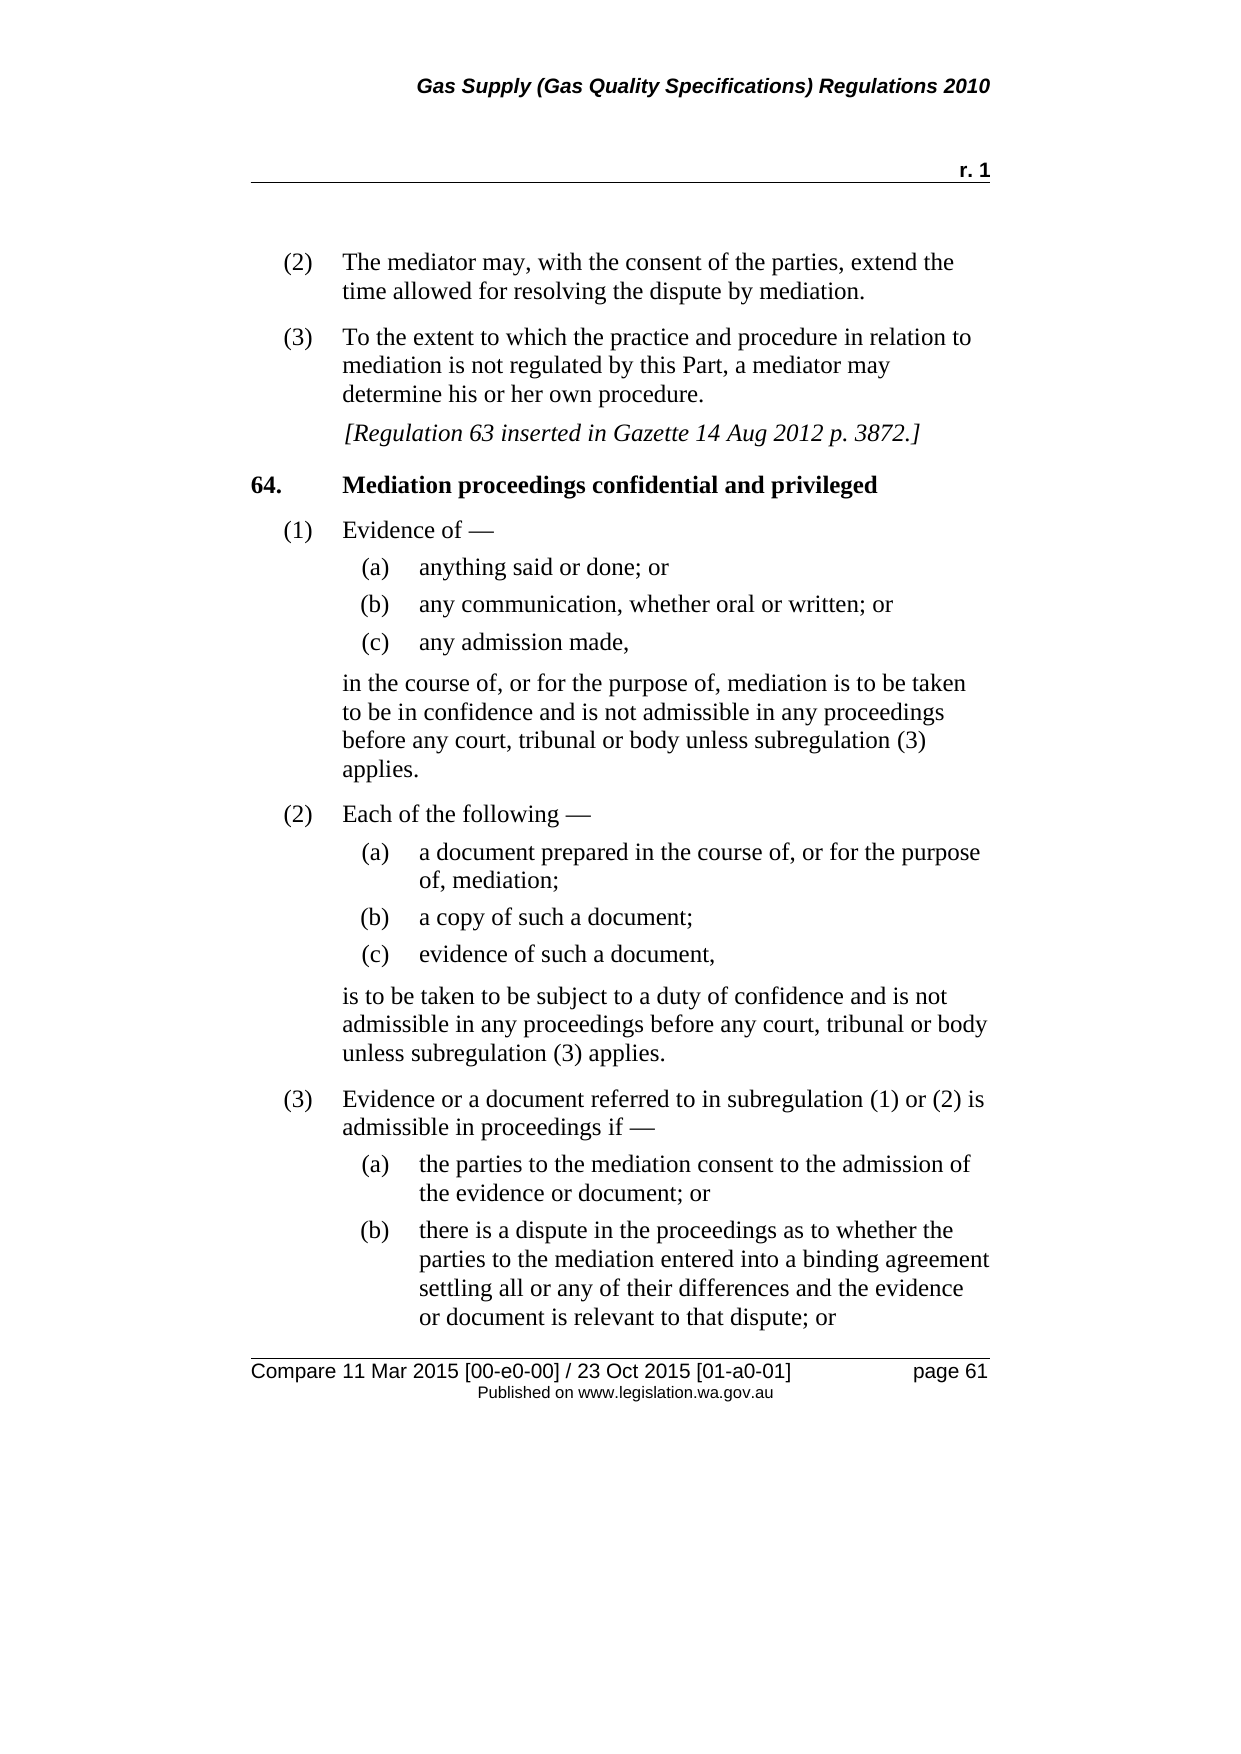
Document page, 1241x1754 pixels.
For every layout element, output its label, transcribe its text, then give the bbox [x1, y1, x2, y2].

text (b) any communication, whether oral or written; or [251, 589, 990, 618]
text (b) there is a dispute in the proceedings as to whether the parties to the mediation entered into a binding agreement settling all or any of their differences and the evidence or document is relevant to that dispute; or [251, 1215, 990, 1330]
text is to be taken to be subject to a duty of confidence and is not admissible in any proceedings before any court, tribunal or body unless subregulation (3) applies. [251, 981, 990, 1067]
text (2) The mediator may, with the consent of the parties, extend the time allowed for resolving the dispute by mediation. [251, 247, 990, 305]
subtitle 64. Mediation proceedings confidential and privileged [251, 470, 990, 499]
text (2) Each of the following — [251, 799, 990, 828]
text (3) Evidence or a document referred to in subregulation (1) or (2) is admissible in proceedings if — [251, 1084, 990, 1141]
text (3) To the extent to which the practice and procedure in relation to mediation is not regulated by this Part, a mediator may determine his or her own procedure. [251, 322, 990, 408]
text (b) a copy of such a document; [251, 902, 990, 931]
text [Regulation 63 inserted in Gazette 14 Aug 2012 p. 3872.] [251, 418, 990, 447]
text (a) the parties to the mediation consent to the admission of the evidence or document; or [251, 1149, 990, 1207]
text (a) a document prepared in the course of, or for the purpose of, mediation; [251, 837, 990, 894]
text (c) any admission made, [251, 627, 990, 655]
text in the course of, or for the purpose of, mediation is to be taken to be in confidence and is not admissible in any proceedings before any court, tribunal or body unless subregulation (3) applies. [251, 668, 990, 783]
text (a) anything said or done; or [251, 552, 990, 581]
text (1) Evidence of — [251, 515, 990, 544]
text (c) evidence of such a document, [251, 939, 990, 968]
